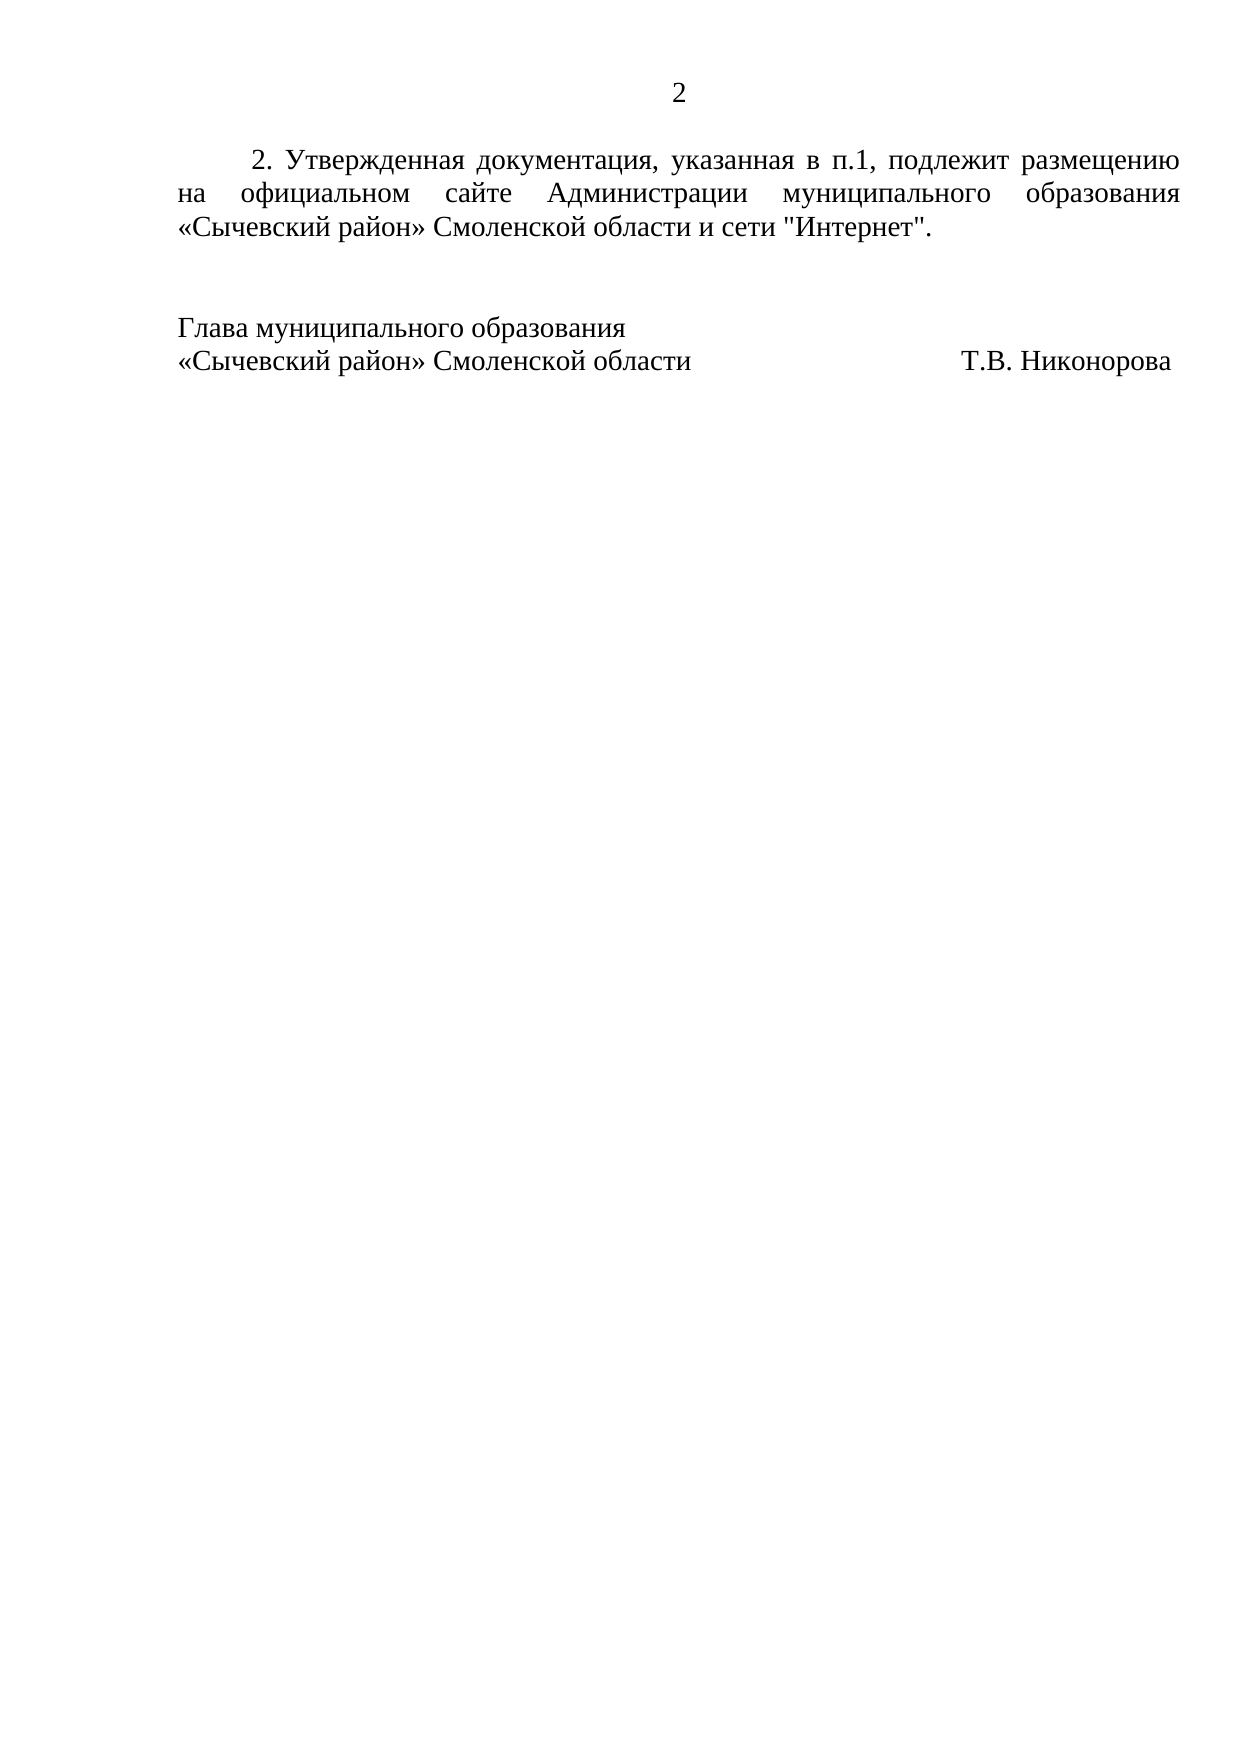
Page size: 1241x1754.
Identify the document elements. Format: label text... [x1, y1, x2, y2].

text Глава муниципального образования [177, 310, 1181, 343]
text «Сычевский район» Смоленской области Т.В. Никонорова [177, 343, 1181, 377]
text 2. Утвержденная документация, указанная в п.1, подлежит размещению на официальном сайте Администрации муниципального образования «Сычевский район» Смоленской области и сети "Интернет". [177, 142, 1181, 243]
